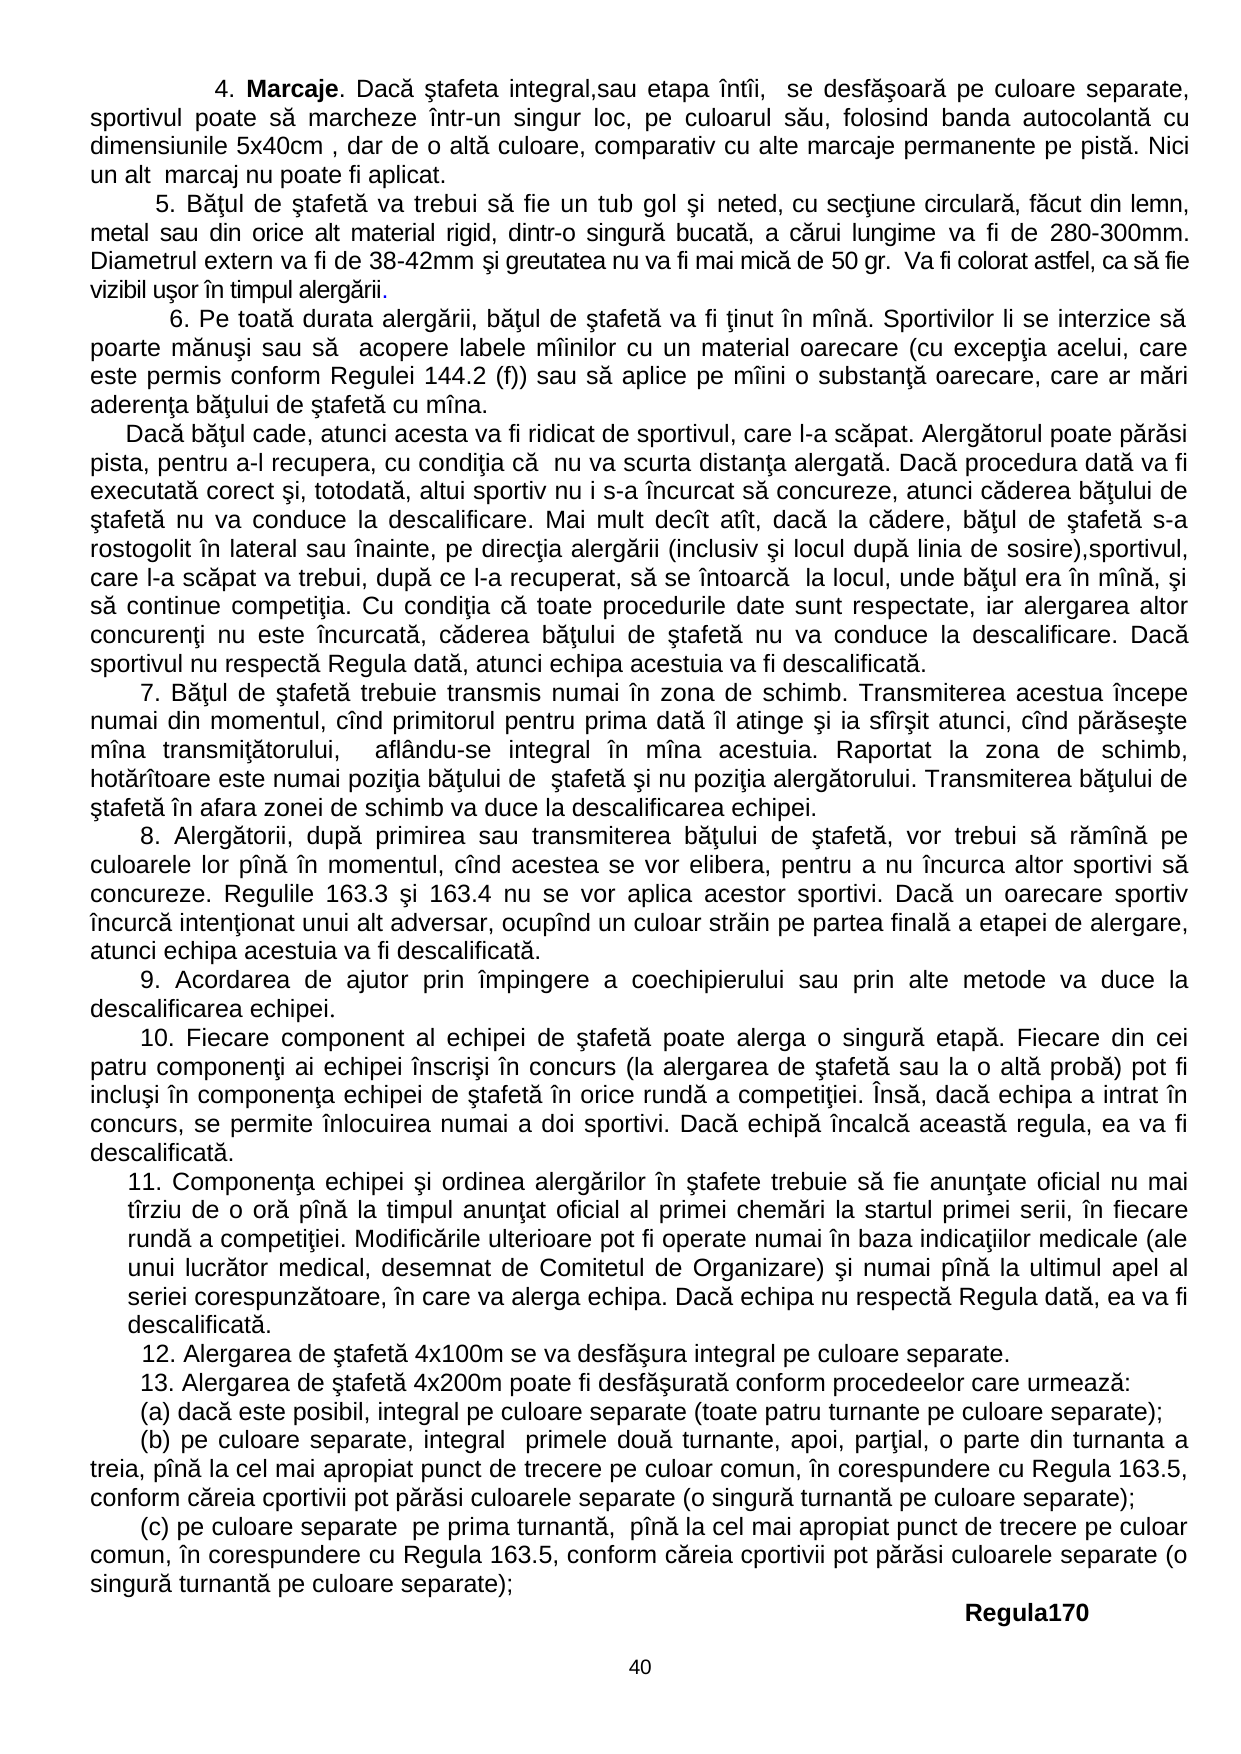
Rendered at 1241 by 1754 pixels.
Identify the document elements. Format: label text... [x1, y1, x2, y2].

text 10. Fiecare component al echipei de ştafetă poate alerga o singură etapă. Fiecare din cei patru componenţi ai echipei înscrişi în concurs (la alergarea de ştafetă sau la o altă probă) pot fi incluşi în componenţa echipei de ştafetă în orice rundă a competiţiei. Însă, dacă echipa a intrat în concurs, se permite înlocuirea numai a doi sportivi. Dacă echipă încalcă această regula, ea va fi descalificată. [90, 1023, 1190, 1166]
text (b) pe culoare separate, integral primele două turnante, apoi, parţial, o parte din turnanta a treia, pînă la cel mai apropiat punct de trecere pe culoar comun, în corespundere cu Regula 163.5, conform căreia cportivii pot părăsi culoarele separate (o singură turnantă pe culoare separate); [90, 1425, 1190, 1511]
text 8. Alergătorii, după primirea sau transmiterea băţului de ştafetă, vor trebui să rămînă pe culoarele lor pînă în momentul, cînd acestea se vor elibera, pentru a nu încurca altor sportivi să concureze. Regulile 163.3 şi 163.4 nu se vor aplica acestor sportivi. Dacă un oarecare sportiv încurcă intenţionat unui alt adversar, ocupînd un culoar străin pe partea finală a etapei de alergare, atunci echipa acestuia va fi descalificată. [90, 821, 1190, 965]
text (a) dacă este posibil, integral pe culoare separate (toate patru turnante pe culoare separate); [90, 1396, 1190, 1425]
text 11. Componenţa echipei şi ordinea alergărilor în ştafete trebuie să fie anunţate oficial nu mai tîrziu de o oră pînă la timpul anunţat oficial al primei chemări la startul primei serii, în fiecare rundă a competiţiei. Modificările ulterioare pot fi operate numai în baza indicaţiilor medicale (ale unui lucrător medical, desemnat de Comitetul de Organizare) şi numai pînă la ultimul apel al seriei corespunzătoare, în care va alerga echipa. Dacă echipa nu respectă Regula dată, ea va fi descalificată. [127, 1166, 1190, 1339]
text (c) pe culoare separate pe prima turnantă, pînă la cel mai apropiat punct de trecere pe culoar comun, în corespundere cu Regula 163.5, conform căreia cportivii pot părăsi culoarele separate (o singură turnantă pe culoare separate); [90, 1511, 1190, 1598]
text 12. Alergarea de ştafetă 4x100m se va desfăşura integral pe culoare separate. [127, 1339, 1190, 1368]
text 4. Marcaje. Dacă ştafeta integral,sau etapa întîi, se desfăşoară pe culoare separate, sportivul poate să marcheze într-un singur loc, pe culoarul său, folosind banda autocolantă cu dimensiunile 5x40cm , dar de o altă culoare, comparativ cu alte marcaje permanente pe pistă. Nici un alt marcaj nu poate fi aplicat. [90, 74, 1190, 189]
text 5. Băţul de ştafetă va trebui să fie un tub gol şi neted, cu secţiune circulară, făcut din lemn, metal sau din orice alt material rigid, dintr-o singură bucată, a cărui lungime va fi de 280-300mm. Diametrul extern va fi de 38-42mm şi greutatea nu va fi mai mică de 50 gr. Va fi colorat astfel, ca să fie vizibil uşor în timpul alergării. [90, 189, 1190, 304]
text 7. Băţul de ştafetă trebuie transmis numai în zona de schimb. Transmiterea acestua începe numai din momentul, cînd primitorul pentru prima dată îl atinge şi ia sfîrşit atunci, cînd părăseşte mîna transmiţătorului, aflându-se integral în mîna acestuia. Raportat la zona de schimb, hotărîtoare este numai poziţia băţului de ştafetă şi nu poziţia alergătorului. Transmiterea băţului de ştafetă în afara zonei de schimb va duce la descalificarea echipei. [90, 678, 1190, 821]
text 6. Pe toată durata alergării, băţul de ştafetă va fi ţinut în mînă. Sportivilor li se interzice să poarte mănuşi sau să acopere labele mîinilor cu un material oarecare (cu excepţia acelui, care este permis conform Regulei 144.2 (f)) sau să aplice pe mîini o substanţă oarecare, care ar mări aderenţa băţului de ştafetă cu mîna. [90, 304, 1190, 419]
text 13. Alergarea de ştafetă 4x200m poate fi desfăşurată conform procedeelor care urmează: [90, 1368, 1190, 1396]
text 9. Acordarea de ajutor prin împingere a coechipierului sau prin alte metode va duce la descalificarea echipei. [90, 965, 1190, 1023]
text Dacă băţul cade, atunci acesta va fi ridicat de sportivul, care l-a scăpat. Alergătorul poate părăsi pista, pentru a-l recupera, cu condiţia că nu va scurta distanţa alergată. Dacă procedura dată va fi executată corect şi, totodată, altui sportiv nu i s-a încurcat să concureze, atunci căderea băţului de ştafetă nu va conduce la descalificare. Mai mult decît atît, dacă la cădere, băţul de ştafetă s-a rostogolit în lateral sau înainte, pe direcţia alergării (inclusiv şi locul după linia de sosire),sportivul, care l-a scăpat va trebui, după ce l-a recuperat, să se întoarcă la locul, unde băţul era în mînă, şi să continue competiţia. Cu condiţia că toate procedurile date sunt respectate, iar alergarea altor concurenţi nu este încurcată, căderea băţului de ştafetă nu va conduce la descalificare. Dacă sportivul nu respectă Regula dată, atunci echipa acestuia va fi descalificată. [90, 419, 1190, 678]
text - Regula170 [109, 1598, 1188, 1626]
